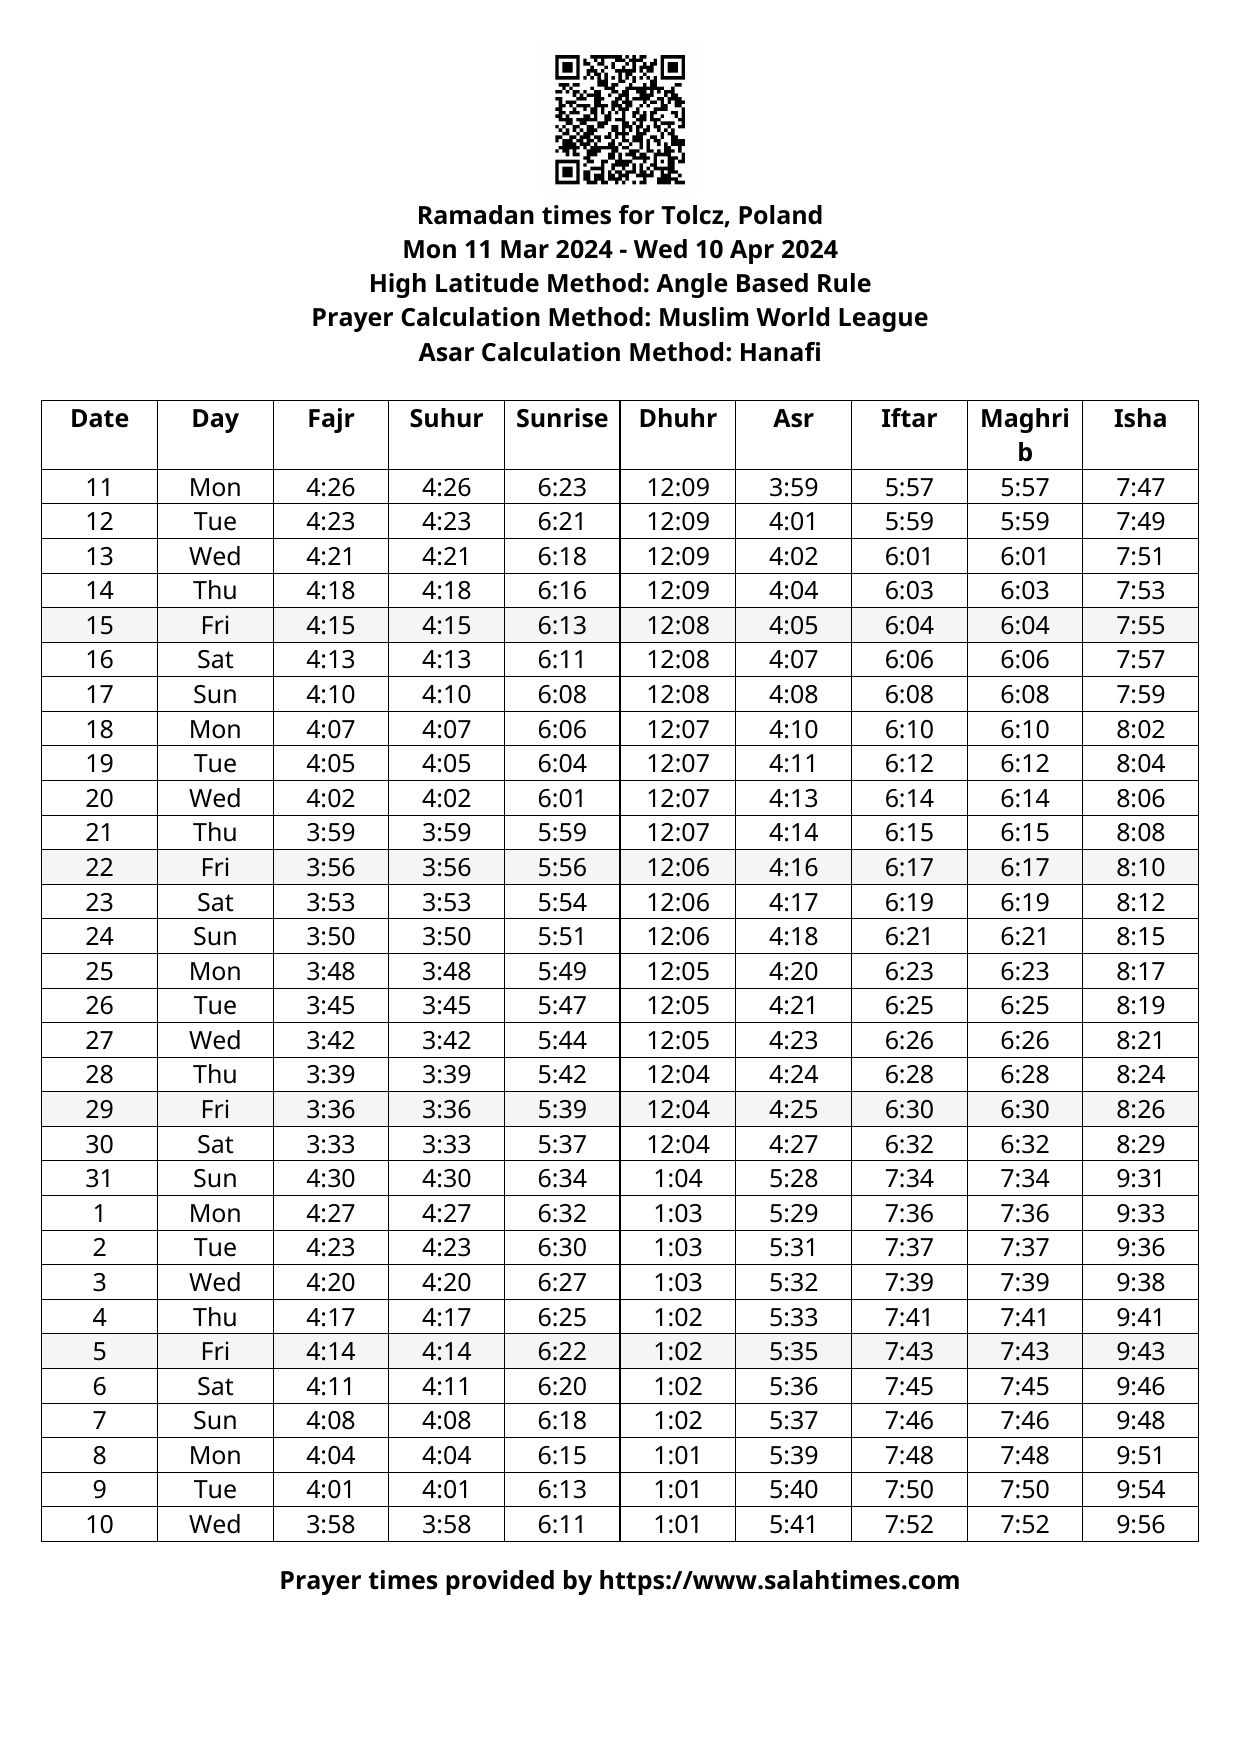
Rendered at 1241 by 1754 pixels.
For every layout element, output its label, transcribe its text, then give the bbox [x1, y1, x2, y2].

table_cell 4:26 [389, 470, 504, 503]
table_cell 12:07 [621, 781, 735, 814]
table_cell 6:20 [505, 1369, 619, 1402]
table_cell 4:17 [389, 1300, 504, 1333]
table_cell 6:08 [505, 677, 619, 711]
table_cell 7:53 [1083, 574, 1198, 607]
table_cell 5:39 [505, 1092, 619, 1126]
table_cell Fri [158, 1092, 273, 1126]
table_cell 3:59 [274, 816, 388, 849]
table_cell 6:26 [852, 1023, 967, 1057]
table_cell 12:06 [621, 850, 735, 884]
table_cell 6:21 [505, 504, 619, 538]
table_cell 4:07 [389, 712, 504, 745]
table_cell 7:47 [1083, 470, 1198, 503]
table_cell Tue [158, 746, 273, 780]
table_cell 12:06 [621, 885, 735, 918]
table_cell 4:17 [274, 1300, 388, 1333]
table_cell 10 [42, 1507, 157, 1541]
table_cell 4:04 [736, 574, 851, 607]
table_cell Sat [158, 885, 273, 918]
table_cell 6:04 [968, 608, 1082, 642]
table_cell Sat [158, 1127, 273, 1160]
table_cell 5:47 [505, 989, 619, 1022]
table_cell 17 [42, 677, 157, 711]
table_cell 1:01 [621, 1438, 735, 1472]
table_cell 12:05 [621, 954, 735, 987]
table_cell 3:45 [389, 989, 504, 1022]
table_cell 6:08 [968, 677, 1082, 711]
table_cell 5:32 [736, 1265, 851, 1299]
table_cell 7:43 [852, 1334, 967, 1368]
table_cell 7:49 [1083, 504, 1198, 538]
table_cell 8:10 [1083, 850, 1198, 884]
table_cell 3:42 [389, 1023, 504, 1057]
table_cell 6:11 [505, 1507, 619, 1541]
table_cell 4:18 [274, 574, 388, 607]
text Mon 11 Mar 2024 - Wed 10 Apr 2024 [42, 232, 1198, 266]
table_cell 5:37 [505, 1127, 619, 1160]
table_cell 5:41 [736, 1507, 851, 1541]
table_cell 8:06 [1083, 781, 1198, 814]
table_cell Sun [158, 677, 273, 711]
table_cell 4:27 [736, 1127, 851, 1160]
table_cell Mon [158, 954, 273, 987]
table_cell 19 [42, 746, 157, 780]
table_cell 3:39 [274, 1058, 388, 1091]
table_cell 3:53 [274, 885, 388, 918]
table_cell 1:02 [621, 1300, 735, 1333]
table_cell Sun [158, 1404, 273, 1437]
table_cell 4:04 [274, 1438, 388, 1472]
table_cell 4:23 [389, 504, 504, 538]
table_cell 8:24 [1083, 1058, 1198, 1091]
table_cell 5:40 [736, 1473, 851, 1506]
table_cell 4:16 [736, 850, 851, 884]
table_cell 12:08 [621, 608, 735, 642]
table_cell 12:09 [621, 504, 735, 538]
table_cell 5:57 [852, 470, 967, 503]
table_cell Tue [158, 1231, 273, 1264]
table_cell 8:02 [1083, 712, 1198, 745]
table_cell 6:21 [852, 919, 967, 953]
table_cell 4:24 [736, 1058, 851, 1091]
table_cell 8:29 [1083, 1127, 1198, 1160]
table_cell 6:34 [505, 1161, 619, 1195]
table_cell 7:50 [968, 1473, 1082, 1506]
table_cell 7:52 [968, 1507, 1082, 1541]
table_cell Tue [158, 989, 273, 1022]
table_cell 3:33 [389, 1127, 504, 1160]
table_cell 6:03 [968, 574, 1082, 607]
table_cell 9:46 [1083, 1369, 1198, 1402]
table_cell 9:31 [1083, 1161, 1198, 1195]
table_cell 7:34 [852, 1161, 967, 1195]
table_cell 6:04 [505, 746, 619, 780]
table_cell 4:13 [274, 643, 388, 676]
table_cell 5:28 [736, 1161, 851, 1195]
table_cell 5:59 [852, 504, 967, 538]
table_cell 3 [42, 1265, 157, 1299]
table_cell Fri [158, 850, 273, 884]
table_cell 4:02 [274, 781, 388, 814]
table_cell 4:13 [389, 643, 504, 676]
table_cell 5 [42, 1334, 157, 1368]
table_cell 5:37 [736, 1404, 851, 1437]
table_cell 4:11 [274, 1369, 388, 1402]
table_cell 12:07 [621, 816, 735, 849]
table_cell 6:04 [852, 608, 967, 642]
table_cell 6:14 [968, 781, 1082, 814]
table_cell 28 [42, 1058, 157, 1091]
table_cell 6:25 [852, 989, 967, 1022]
table_cell 6:16 [505, 574, 619, 607]
table_cell 12 [42, 504, 157, 538]
table_cell 6:32 [505, 1196, 619, 1229]
table_cell 6:12 [968, 746, 1082, 780]
table_cell 6:03 [852, 574, 967, 607]
table_header Suhur [389, 401, 504, 469]
table_cell 22 [42, 850, 157, 884]
table_cell 4:13 [736, 781, 851, 814]
table_cell 4:15 [274, 608, 388, 642]
table_cell 4:15 [389, 608, 504, 642]
table_cell 26 [42, 989, 157, 1022]
table_cell 4:23 [274, 504, 388, 538]
table_cell 7:46 [968, 1404, 1082, 1437]
table_cell 12:06 [621, 919, 735, 953]
table_cell 6:15 [968, 816, 1082, 849]
table_cell 7:34 [968, 1161, 1082, 1195]
table_cell 3:58 [389, 1507, 504, 1541]
table_cell 6:13 [505, 1473, 619, 1506]
table_cell 4:25 [736, 1092, 851, 1126]
table_cell 12:09 [621, 470, 735, 503]
table_cell 1:02 [621, 1404, 735, 1437]
table_cell Sat [158, 1369, 273, 1402]
table_cell 5:35 [736, 1334, 851, 1368]
table_cell 6:25 [968, 989, 1082, 1022]
table_cell 4:21 [736, 989, 851, 1022]
table_cell 6:25 [505, 1300, 619, 1333]
table_cell 5:56 [505, 850, 619, 884]
table_cell 4:02 [389, 781, 504, 814]
table_cell 4:14 [736, 816, 851, 849]
table_cell 4:18 [389, 574, 504, 607]
table_cell 4:14 [274, 1334, 388, 1368]
table_cell 4:10 [274, 677, 388, 711]
table_cell 7:59 [1083, 677, 1198, 711]
table_cell 7:50 [852, 1473, 967, 1506]
table_cell 4:04 [389, 1438, 504, 1472]
table_header Day [158, 401, 273, 469]
table_cell 4:21 [274, 539, 388, 572]
table_cell 6:15 [852, 816, 967, 849]
table_cell Sun [158, 919, 273, 953]
table_cell 14 [42, 574, 157, 607]
table_cell 6:01 [852, 539, 967, 572]
table_cell 6:21 [968, 919, 1082, 953]
table_cell 6:06 [505, 712, 619, 745]
table_cell 6:14 [852, 781, 967, 814]
table_cell 4:08 [274, 1404, 388, 1437]
table_cell 4:10 [736, 712, 851, 745]
table_cell 1:02 [621, 1334, 735, 1368]
table_cell 4:05 [736, 608, 851, 642]
table_cell 3:36 [389, 1092, 504, 1126]
table_cell Wed [158, 1023, 273, 1057]
table_cell 6:15 [505, 1438, 619, 1472]
table_cell 12:04 [621, 1058, 735, 1091]
table_cell 5:29 [736, 1196, 851, 1229]
table_cell Fri [158, 1334, 273, 1368]
table_cell Sat [158, 643, 273, 676]
table_cell 12:07 [621, 712, 735, 745]
table_cell 7:37 [852, 1231, 967, 1264]
table_cell 6:10 [852, 712, 967, 745]
table_cell 4:05 [389, 746, 504, 780]
table_cell 6:06 [968, 643, 1082, 676]
table_cell 3:50 [274, 919, 388, 953]
table_cell 24 [42, 919, 157, 953]
table_cell 6:12 [852, 746, 967, 780]
table_cell 9:36 [1083, 1231, 1198, 1264]
table_cell 4:01 [274, 1473, 388, 1506]
table_cell 6:18 [505, 539, 619, 572]
table_cell Wed [158, 1507, 273, 1541]
table_cell 7:37 [968, 1231, 1082, 1264]
table_cell 5:39 [736, 1438, 851, 1472]
table_header Date [42, 401, 157, 469]
table_cell 8:21 [1083, 1023, 1198, 1057]
table_header Isha [1083, 401, 1198, 469]
table_cell 8:15 [1083, 919, 1198, 953]
table_cell Wed [158, 1265, 273, 1299]
table_cell 6:27 [505, 1265, 619, 1299]
table_cell 1:03 [621, 1265, 735, 1299]
table_cell 9:56 [1083, 1507, 1198, 1541]
table_cell 1:01 [621, 1507, 735, 1541]
table_cell 3:39 [389, 1058, 504, 1091]
table_cell 2 [42, 1231, 157, 1264]
table_cell 1:03 [621, 1231, 735, 1264]
table_cell Mon [158, 712, 273, 745]
table_cell 9:51 [1083, 1438, 1198, 1472]
table_cell 4:08 [389, 1404, 504, 1437]
table_cell 7 [42, 1404, 157, 1437]
table_cell 7:48 [852, 1438, 967, 1472]
table_cell Tue [158, 1473, 273, 1506]
table_cell 3:36 [274, 1092, 388, 1126]
table_cell 9:48 [1083, 1404, 1198, 1437]
table_cell 6:10 [968, 712, 1082, 745]
table_cell 4:26 [274, 470, 388, 503]
table_header Asr [736, 401, 851, 469]
table_cell 23 [42, 885, 157, 918]
table_cell 12:07 [621, 746, 735, 780]
table_cell 7:41 [968, 1300, 1082, 1333]
table_cell 3:48 [274, 954, 388, 987]
table_cell 7:46 [852, 1404, 967, 1437]
table_cell 8:12 [1083, 885, 1198, 918]
table_cell 5:59 [505, 816, 619, 849]
table_cell 4:07 [736, 643, 851, 676]
table_cell 4:20 [274, 1265, 388, 1299]
table_cell 6:28 [968, 1058, 1082, 1091]
table_cell 8:08 [1083, 816, 1198, 849]
table_cell Sun [158, 1161, 273, 1195]
table_cell 6:22 [505, 1334, 619, 1368]
table_cell 4:27 [389, 1196, 504, 1229]
table_cell 5:51 [505, 919, 619, 953]
table_cell 8:17 [1083, 954, 1198, 987]
table_cell 27 [42, 1023, 157, 1057]
table_cell 20 [42, 781, 157, 814]
table_cell 7:45 [852, 1369, 967, 1402]
table_cell 6:26 [968, 1023, 1082, 1057]
text Prayer times provided by https://www.salahtimes.com [42, 1563, 1198, 1597]
table_header Maghrib [968, 401, 1082, 469]
table_cell Thu [158, 574, 273, 607]
table_cell 6:30 [968, 1092, 1082, 1126]
table_header Fajr [274, 401, 388, 469]
table_cell 12:05 [621, 1023, 735, 1057]
text High Latitude Method: Angle Based Rule [42, 266, 1198, 300]
table_cell 29 [42, 1092, 157, 1126]
table_cell 7:36 [852, 1196, 967, 1229]
table_cell 7:43 [968, 1334, 1082, 1368]
table_cell 8:04 [1083, 746, 1198, 780]
table_cell 7:51 [1083, 539, 1198, 572]
text Prayer Calculation Method: Muslim World League [42, 300, 1198, 334]
table_cell 8:26 [1083, 1092, 1198, 1126]
table_cell 3:42 [274, 1023, 388, 1057]
table_cell 6:11 [505, 643, 619, 676]
table_cell 9:38 [1083, 1265, 1198, 1299]
table_cell 4:20 [389, 1265, 504, 1299]
table_cell 7:52 [852, 1507, 967, 1541]
table_cell 3:59 [389, 816, 504, 849]
table_cell 3:50 [389, 919, 504, 953]
table_cell 12:04 [621, 1127, 735, 1160]
table_cell Wed [158, 539, 273, 572]
table_cell 4 [42, 1300, 157, 1333]
table_cell 11 [42, 470, 157, 503]
table_cell 30 [42, 1127, 157, 1160]
table_cell 4:07 [274, 712, 388, 745]
table_cell 9:43 [1083, 1334, 1198, 1368]
table_cell 3:48 [389, 954, 504, 987]
table_cell 1:01 [621, 1473, 735, 1506]
table_cell 8 [42, 1438, 157, 1472]
table_cell 6:30 [505, 1231, 619, 1264]
table_cell 5:59 [968, 504, 1082, 538]
table_cell 5:42 [505, 1058, 619, 1091]
table_cell 12:05 [621, 989, 735, 1022]
table_cell Thu [158, 1300, 273, 1333]
text Asar Calculation Method: Hanafi [42, 334, 1198, 368]
table_cell Tue [158, 504, 273, 538]
table_cell 3:56 [274, 850, 388, 884]
table_cell 5:33 [736, 1300, 851, 1333]
table_cell Mon [158, 1196, 273, 1229]
table_cell 7:45 [968, 1369, 1082, 1402]
table_cell 7:57 [1083, 643, 1198, 676]
table_cell 4:23 [274, 1231, 388, 1264]
table_cell 5:44 [505, 1023, 619, 1057]
table_cell Fri [158, 608, 273, 642]
table_cell 21 [42, 816, 157, 849]
table_header Dhuhr [621, 401, 735, 469]
table_cell 4:30 [389, 1161, 504, 1195]
table_cell 6:19 [852, 885, 967, 918]
table_cell 6:19 [968, 885, 1082, 918]
table_cell 7:55 [1083, 608, 1198, 642]
table_cell 3:58 [274, 1507, 388, 1541]
table_cell 12:08 [621, 643, 735, 676]
text Ramadan times for Tolcz, Poland [42, 198, 1198, 232]
table_cell 6:23 [852, 954, 967, 987]
table_cell 7:48 [968, 1438, 1082, 1472]
table_cell 13 [42, 539, 157, 572]
table_cell 4:02 [736, 539, 851, 572]
table_cell 3:53 [389, 885, 504, 918]
table_cell 6:13 [505, 608, 619, 642]
table_cell 1 [42, 1196, 157, 1229]
table_cell 5:49 [505, 954, 619, 987]
table_cell 6:08 [852, 677, 967, 711]
table_cell 3:59 [736, 470, 851, 503]
table_cell 6:01 [968, 539, 1082, 572]
table_cell 4:21 [389, 539, 504, 572]
table_cell 5:57 [968, 470, 1082, 503]
table_cell 7:36 [968, 1196, 1082, 1229]
table_cell 7:39 [852, 1265, 967, 1299]
table_cell 5:54 [505, 885, 619, 918]
table_cell 4:23 [389, 1231, 504, 1264]
table_cell 4:11 [389, 1369, 504, 1402]
table_cell 4:01 [389, 1473, 504, 1506]
table_cell 6:06 [852, 643, 967, 676]
table_cell 6:17 [968, 850, 1082, 884]
table_cell 9:33 [1083, 1196, 1198, 1229]
table_cell 5:31 [736, 1231, 851, 1264]
table_cell 12:04 [621, 1092, 735, 1126]
table_cell 9 [42, 1473, 157, 1506]
table_cell 6:23 [968, 954, 1082, 987]
table_cell 12:08 [621, 677, 735, 711]
table_cell 7:39 [968, 1265, 1082, 1299]
table_cell 4:08 [736, 677, 851, 711]
table_cell 12:09 [621, 539, 735, 572]
table_cell Wed [158, 781, 273, 814]
table_cell 1:02 [621, 1369, 735, 1402]
table_cell Mon [158, 1438, 273, 1472]
table_cell 3:45 [274, 989, 388, 1022]
table_cell 4:20 [736, 954, 851, 987]
table_header Sunrise [505, 401, 619, 469]
table_cell 15 [42, 608, 157, 642]
picture [542, 41, 699, 198]
table_cell 8:19 [1083, 989, 1198, 1022]
table_cell 4:01 [736, 504, 851, 538]
table_cell 4:23 [736, 1023, 851, 1057]
table_cell 6:18 [505, 1404, 619, 1437]
table_cell 4:05 [274, 746, 388, 780]
table_cell 6:01 [505, 781, 619, 814]
table_cell 6:32 [852, 1127, 967, 1160]
table_cell 18 [42, 712, 157, 745]
table_cell 25 [42, 954, 157, 987]
table_cell 4:30 [274, 1161, 388, 1195]
table_cell 4:18 [736, 919, 851, 953]
table_header Iftar [852, 401, 967, 469]
table_cell 6:23 [505, 470, 619, 503]
table_cell Thu [158, 1058, 273, 1091]
table_cell 7:41 [852, 1300, 967, 1333]
table_cell 4:17 [736, 885, 851, 918]
table_cell 6:28 [852, 1058, 967, 1091]
table_cell 1:03 [621, 1196, 735, 1229]
table_cell 9:54 [1083, 1473, 1198, 1506]
table_cell 6 [42, 1369, 157, 1402]
table_cell 3:33 [274, 1127, 388, 1160]
table_cell 4:27 [274, 1196, 388, 1229]
table_cell 5:36 [736, 1369, 851, 1402]
table_cell 4:11 [736, 746, 851, 780]
table_cell 31 [42, 1161, 157, 1195]
table_cell 6:17 [852, 850, 967, 884]
table_cell 1:04 [621, 1161, 735, 1195]
table_cell 6:30 [852, 1092, 967, 1126]
table_cell 4:14 [389, 1334, 504, 1368]
table_cell 6:32 [968, 1127, 1082, 1160]
table_cell 9:41 [1083, 1300, 1198, 1333]
table_cell 12:09 [621, 574, 735, 607]
table_cell Mon [158, 470, 273, 503]
table_cell Thu [158, 816, 273, 849]
table_cell 3:56 [389, 850, 504, 884]
table_cell 4:10 [389, 677, 504, 711]
table_cell 16 [42, 643, 157, 676]
